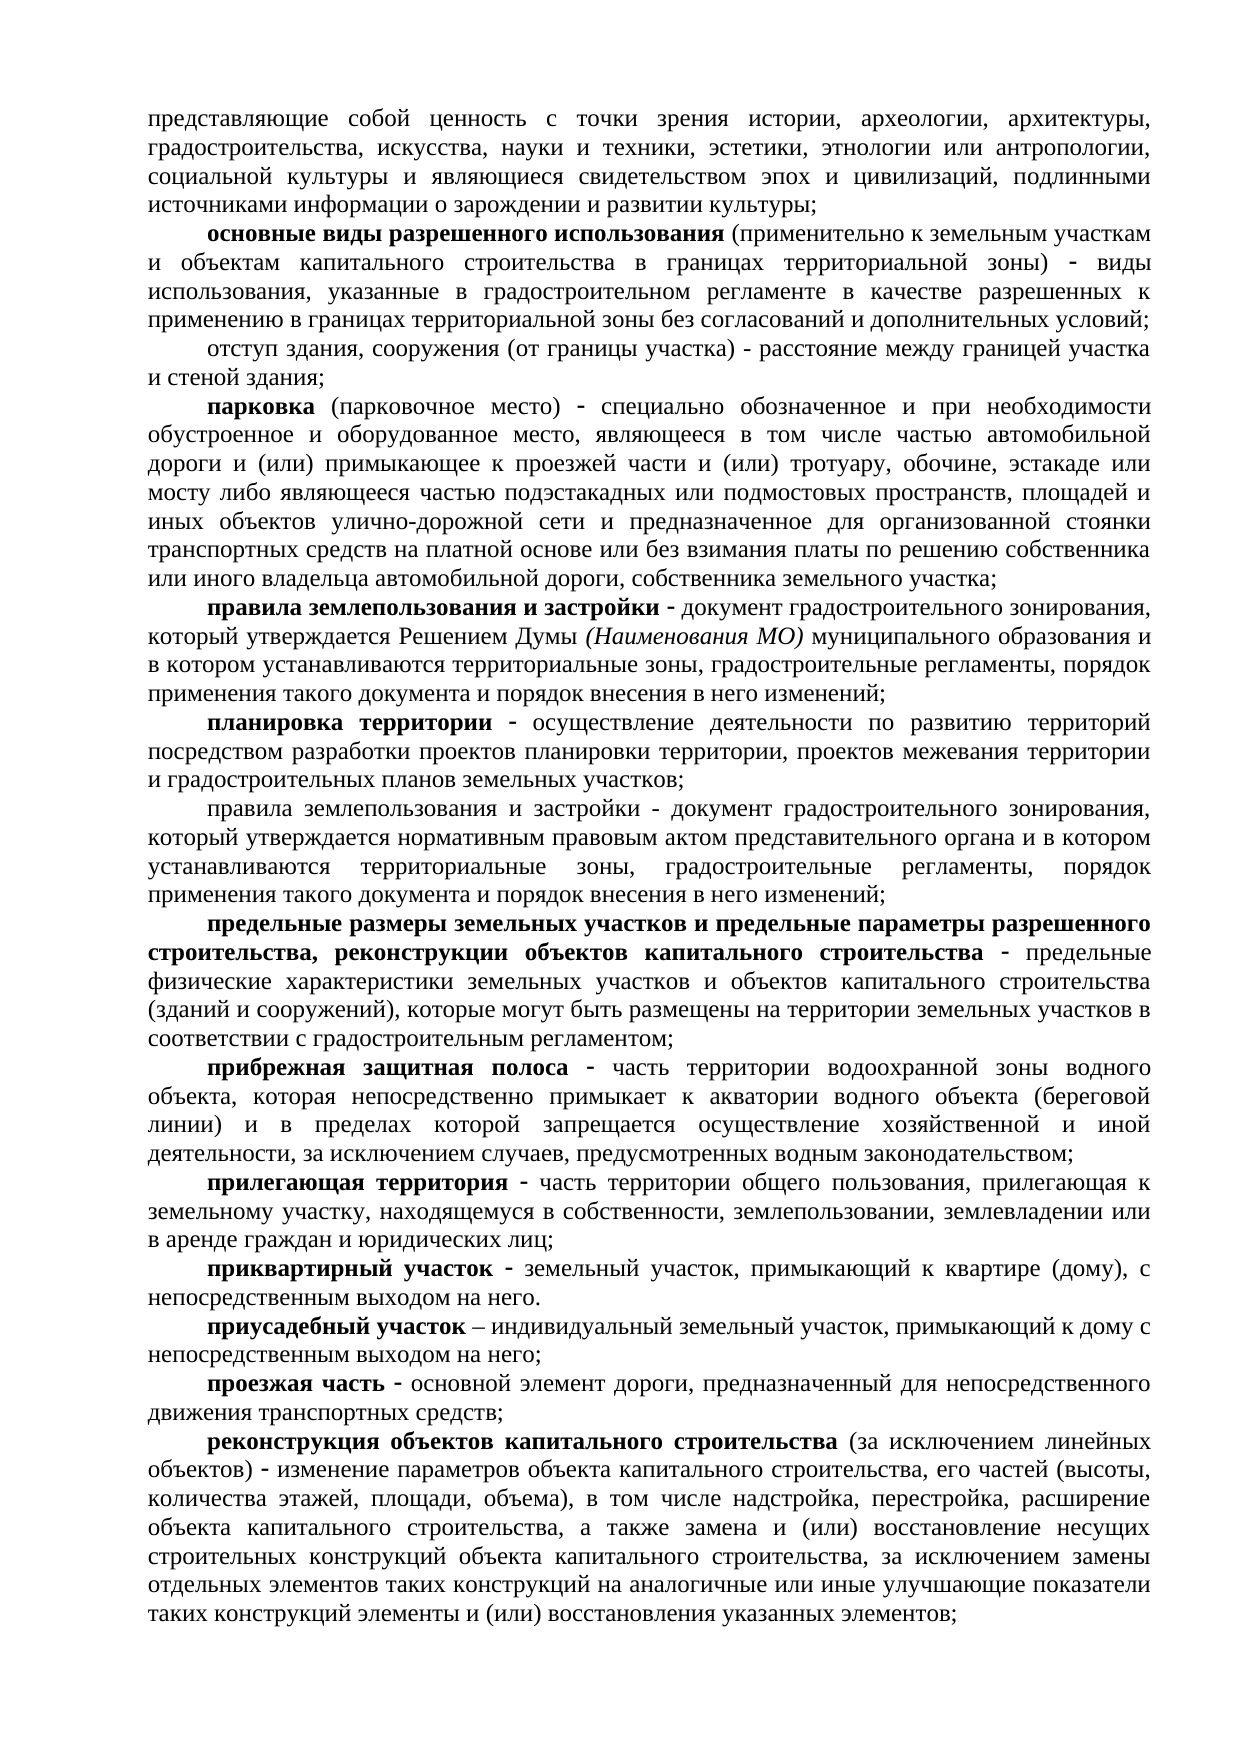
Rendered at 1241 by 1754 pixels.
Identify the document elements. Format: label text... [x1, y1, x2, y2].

text правила землепользования и застройки документ градостроительного зонирования, который утверждается Решением Думы (Наименования МО) муниципального образования и в котором устанавливаются территориальные зоны, градостроительные регламенты, порядок применения такого документа и порядок внесения в него изменений; [148, 592, 1152, 707]
text предельные размеры земельных участков и предельные параметры разрешенного строительства, реконструкции объектов капитального строительства предельные физические характеристики земельных участков и объектов капитального строительства (зданий и сооружений), которые могут быть размещены на территории земельных участков в соответствии с градостроительным регламентом; [148, 908, 1152, 1052]
text основные виды разрешенного использования (применительно к земельным участкам и объектам капитального строительства в границах территориальной зоны) виды использования, указанные в градостроительном регламенте в качестве разрешенных к применению в границах территориальной зоны без согласований и дополнительных условий; [148, 218, 1152, 333]
text отступ здания, сооружения (от границы участка) - расстояние между границей участка и стеной здания; [148, 333, 1152, 391]
text реконструкция объектов капитального строительства (за исключением линейных объектов) изменение параметров объекта капитального строительства, его частей (высоты, количества этажей, площади, объема), в том числе надстройка, перестройка, расширение объекта капитального строительства, а также замена и (или) восстановление несущих строительных конструкций объекта капитального строительства, за исключением замены отдельных элементов таких конструкций на аналогичные или иные улучшающие показатели таких конструкций элементы и (или) восстановления указанных элементов; [148, 1426, 1152, 1627]
text планировка территории осуществление деятельности по развитию территорий посредством разработки проектов планировки территории, проектов межевания территории и градостроительных планов земельных участков; [148, 707, 1152, 793]
text проезжая часть основной элемент дороги, предназначенный для непосредственного движения транспортных средств; [148, 1368, 1152, 1426]
text прибрежная защитная полоса часть территории водоохранной зоны водного объекта, которая непосредственно примыкает к акватории водного объекта (береговой линии) и в пределах которой запрещается осуществление хозяйственной и иной деятельности, за исключением случаев, предусмотренных водным законодательством; [148, 1052, 1152, 1167]
text парковка (парковочное место) специально обозначенное и при необходимости обустроенное и оборудованное место, являющееся в том числе частью автомобильной дороги и (или) примыкающее к проезжей части и (или) тротуару, обочине, эстакаде или мосту либо являющееся частью подэстакадных или подмостовых пространств, площадей и иных объектов улично-дорожной сети и предназначенное для организованной стоянки транспортных средств на платной основе или без взимания платы по решению собственника или иного владельца автомобильной дороги, собственника земельного участка; [148, 391, 1152, 592]
text прилегающая территория часть территории общего пользования, прилегающая к земельному участку, находящемуся в собственности, землепользовании, землевладении или в аренде граждан и юридических лиц; [148, 1167, 1152, 1253]
text приквартирный участок земельный участок, примыкающий к квартире (дому), с непосредственным выходом на него. [148, 1253, 1152, 1311]
text правила землепользования и застройки - документ градостроительного зонирования, который утверждается нормативным правовым актом представительного органа и в котором устанавливаются территориальные зоны, градостроительные регламенты, порядок применения такого документа и порядок внесения в него изменений; [148, 793, 1152, 908]
text приусадебный участок – индивидуальный земельный участок, примыкающий к дому с непосредственным выходом на него; [148, 1311, 1152, 1368]
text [148, 103, 1152, 218]
